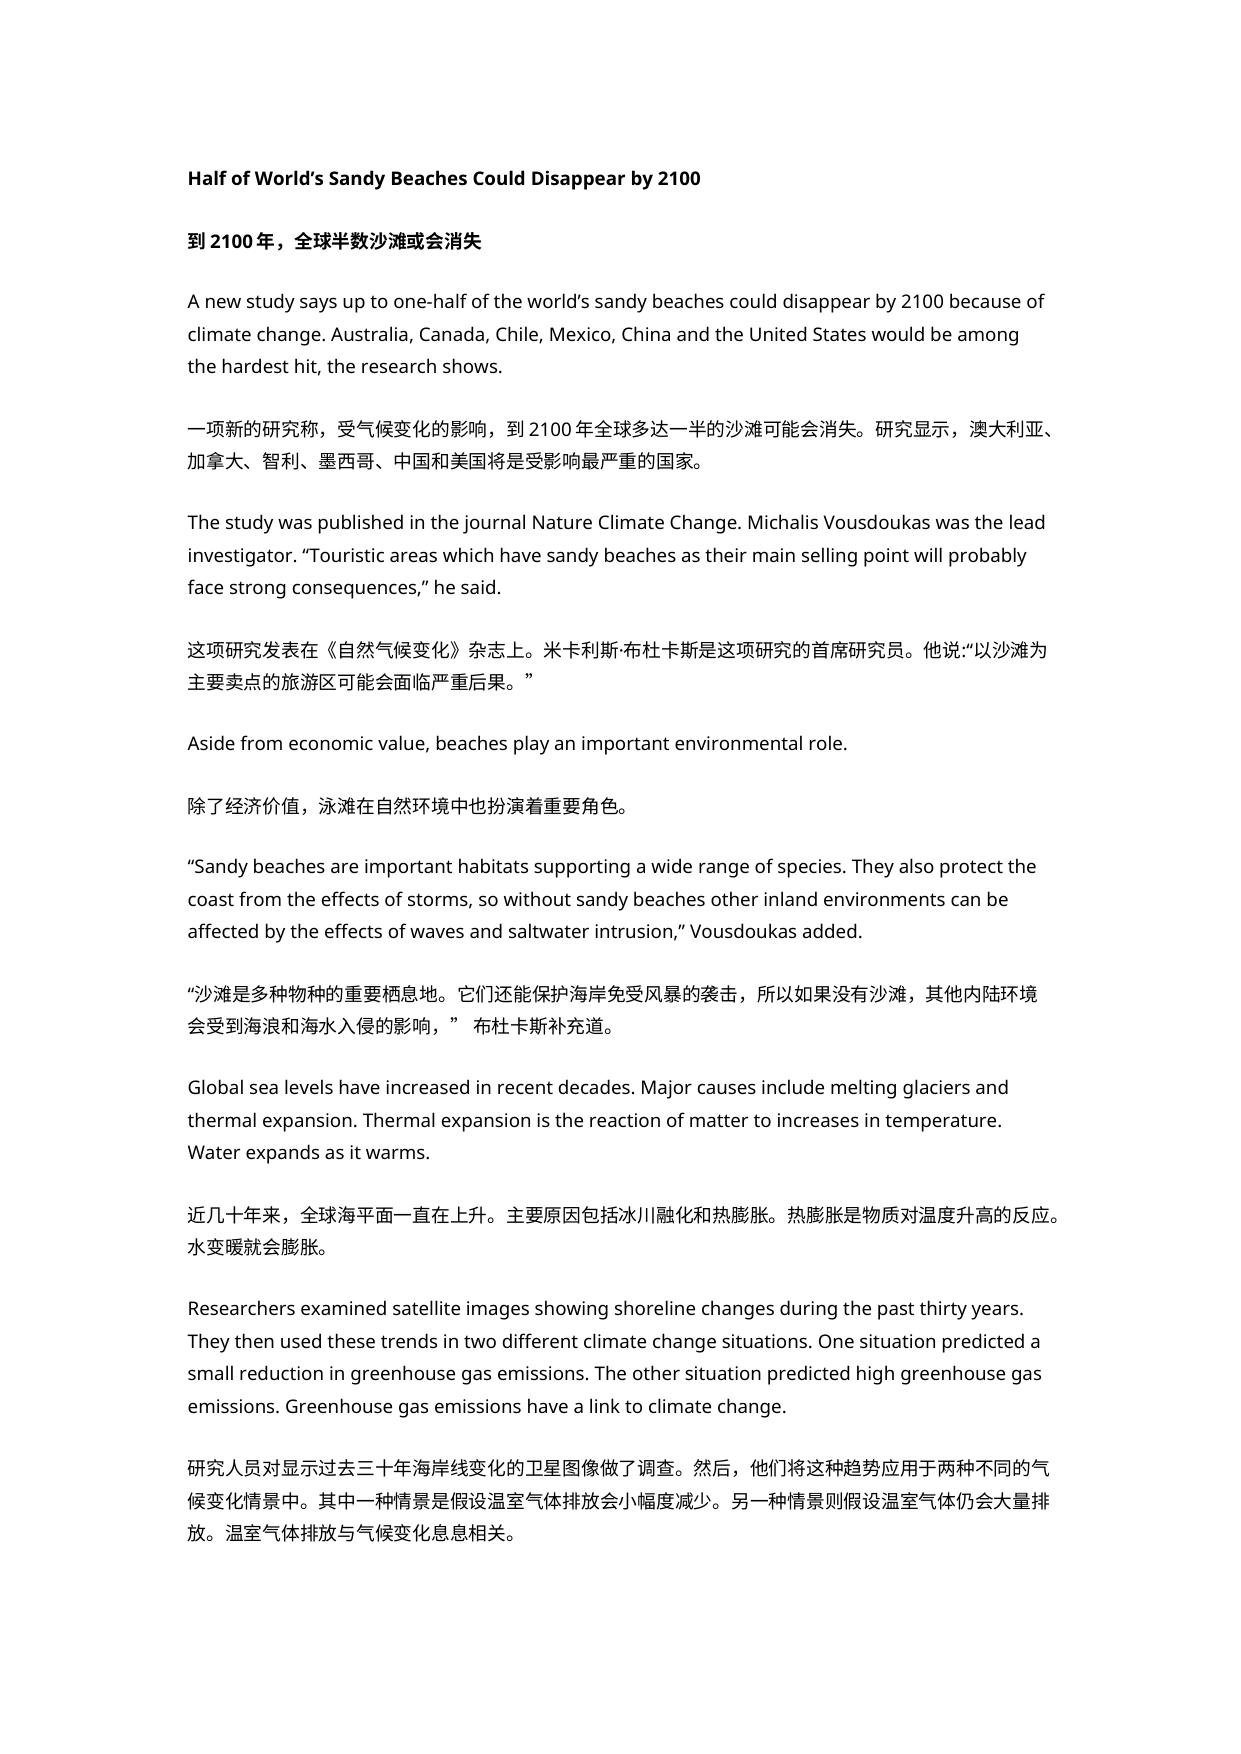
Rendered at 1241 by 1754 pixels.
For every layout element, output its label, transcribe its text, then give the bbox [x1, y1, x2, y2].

text 除了经济价值，泳滩在自然环境中也扮演着重要角色。 [187, 789, 1053, 821]
text Half of World’s Sandy Beaches Could Disappear by 2100 [187, 162, 1053, 194]
text 研究人员对显示过去三十年海岸线变化的卫星图像做了调查。然后，他们将这种趋势应用于两种不同的气候变化情景中。其中一种情景是假设温室气体排放会小幅度减少。另一种情景则假设温室气体仍会大量排放。温室气体排放与气候变化息息相关。 [187, 1451, 1053, 1549]
text The study was published in the journal Nature Climate Change. Michalis Vousdoukas was the lead investigator. “Touristic areas which have sandy beaches as their main selling point will probably face strong consequences,” he said. [187, 506, 1053, 604]
text Global sea levels have increased in recent decades. Major causes include melting glaciers and thermal expansion. Thermal expansion is the reaction of matter to increases in temperature. Water expands as it warms. [187, 1071, 1053, 1169]
text 到2100年，全球半数沙滩或会消失 [187, 224, 1053, 256]
text “沙滩是多种物种的重要栖息地。它们还能保护海岸免受风暴的袭击，所以如果没有沙滩，其他内陆环境会受到海浪和海水入侵的影响，” 布杜卡斯补充道。 [187, 977, 1053, 1042]
text Aside from economic value, beaches play an important environmental role. [187, 727, 1053, 759]
text 一项新的研究称，受气候变化的影响，到2100年全球多达一半的沙滩可能会消失。研究显示，澳大利亚、加拿大、智利、墨西哥、中国和美国将是受影响最严重的国家。 [187, 412, 1053, 477]
text A new study says up to one-half of the world’s sandy beaches could disappear by 2100 because of climate change. Australia, Canada, Chile, Mexico, China and the United States would be among the hardest hit, the research shows. [187, 285, 1053, 383]
text “Sandy beaches are important habitats supporting a wide range of species. They also protect the coast from the effects of storms, so without sandy beaches other inland environments can be affected by the effects of waves and saltwater intrusion,” Vousdoukas added. [187, 850, 1053, 948]
text Researchers examined satellite images showing shoreline changes during the past thirty years. They then used these trends in two different climate change situations. One situation predicted a small reduction in greenhouse gas emissions. The other situation predicted high greenhouse gas emissions. Greenhouse gas emissions have a link to climate change. [187, 1292, 1053, 1422]
text 这项研究发表在《自然气候变化》杂志上。米卡利斯·布杜卡斯是这项研究的首席研究员。他说:“以沙滩为主要卖点的旅游区可能会面临严重后果。” [187, 633, 1053, 698]
text 近几十年来，全球海平面一直在上升。主要原因包括冰川融化和热膨胀。热膨胀是物质对温度升高的反应。水变暖就会膨胀。 [187, 1198, 1053, 1263]
